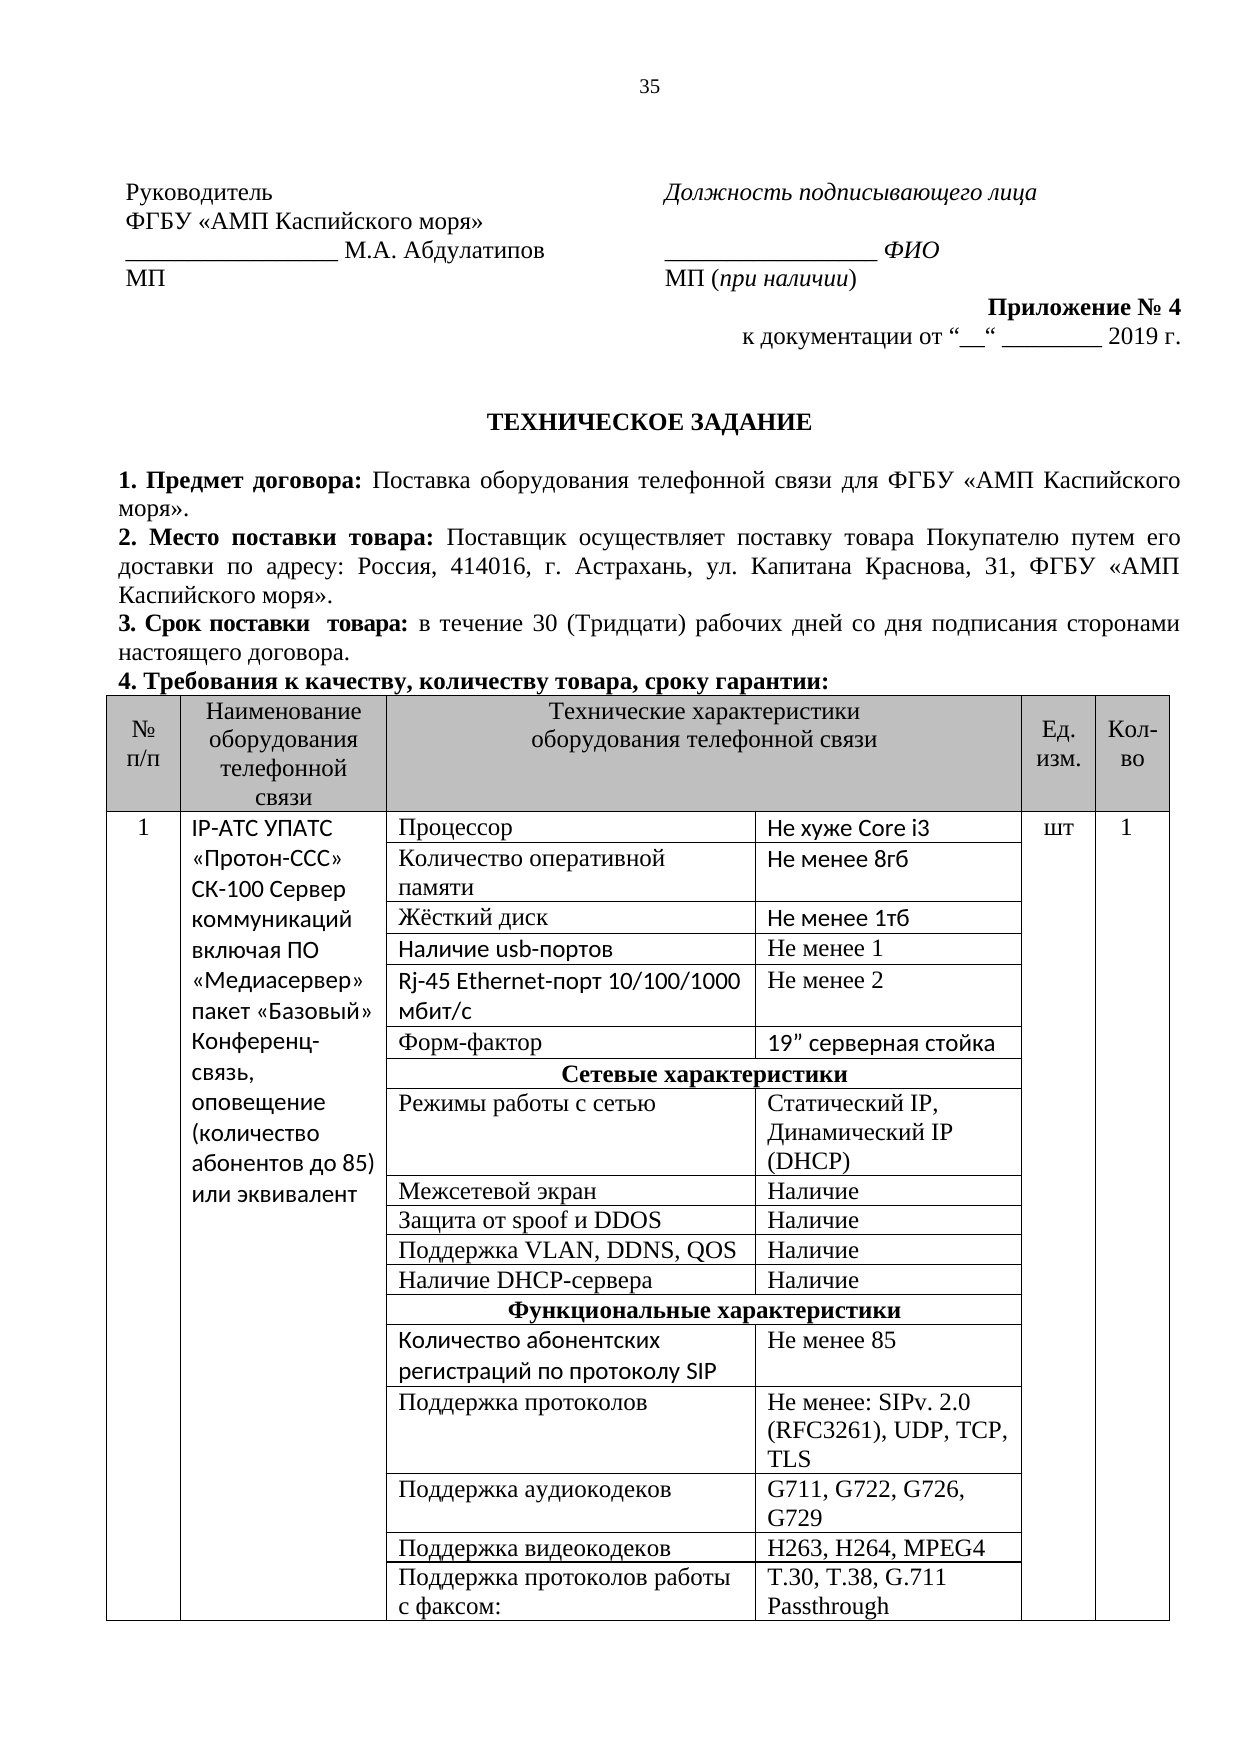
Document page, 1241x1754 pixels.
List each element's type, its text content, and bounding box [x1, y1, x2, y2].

table_cell Функциональные характеристики [387, 1295, 1021, 1324]
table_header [650, 177, 1185, 292]
table_cell Режимы работы с сетью [387, 1089, 755, 1175]
table_cell Жёсткий диск [387, 902, 755, 932]
table_cell IP-АТС УПАТС «Протон-ССС» СК-100 Сервер коммуникаций включая ПО «Медиасервер» пакет «Базовый» Конференц-связь, оповещение (количество абонентов до 85) или эквивалент [181, 812, 386, 1620]
table_cell Статический IP, Динамический IP (DHCP) [756, 1089, 1021, 1175]
table_cell H263, H264, MPEG4 [756, 1533, 1021, 1561]
table_cell Поддержка протоколов [387, 1387, 755, 1473]
table_cell Поддержка VLAN, DDNS, QOS [387, 1235, 755, 1264]
text к документации от “__“ ________ 2019 г. [118, 321, 1181, 350]
table_cell Не менее 1 [756, 934, 1021, 964]
text 2. Место поставки товара: Поставщик осуществляет поставку товара Покупателю путем его доставки по адресу: Россия, 414016, г. Астрахань, ул. Капитана Краснова, 31, ФГБУ «АМП Каспийского моря». [118, 522, 1181, 608]
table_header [114, 177, 649, 292]
table_header Наименование оборудования телефонной связи [181, 696, 386, 811]
table_cell Защита от spoof и DDOS [387, 1206, 755, 1234]
table_cell Не хуже Core i3 [756, 812, 1021, 842]
table_cell Количество абонентских регистраций по протоколу SIP [387, 1325, 755, 1386]
table_cell Наличие usb-портов [387, 934, 755, 964]
table_cell 1 [107, 812, 180, 1620]
table_cell Наличие [756, 1235, 1021, 1264]
text 1. Предмет договора: Поставка оборудования телефонной связи для ФГБУ «АМП Каспийского моря». [118, 465, 1181, 522]
table_cell Не менее 2 [756, 965, 1021, 1026]
table_cell Не менее: SIPv. 2.0 (RFC3261), UDP, TCP, TLS [756, 1387, 1021, 1473]
table_header Ед. изм. [1022, 696, 1095, 811]
table_cell 1 [1096, 812, 1169, 1620]
table_cell Наличие [756, 1206, 1021, 1234]
table_cell Поддержка видеокодеков [387, 1533, 755, 1561]
table_cell Межсетевой экран [387, 1176, 755, 1204]
table_cell Т.30, Т.38, G.711 Passthrough [756, 1563, 1021, 1620]
text Приложение № 4 [118, 292, 1181, 321]
table_cell Поддержка аудиокодеков [387, 1474, 755, 1532]
table_cell Форм-фактор [387, 1027, 755, 1058]
table_cell Наличие [756, 1265, 1021, 1294]
table_cell Наличие DHCP-сервера [387, 1265, 755, 1294]
text ТЕХНИЧЕСКОЕ ЗАДАНИЕ [118, 407, 1181, 436]
table_header № п/п [107, 696, 180, 811]
table_cell шт [1022, 812, 1095, 1620]
table_cell Процессор [387, 812, 755, 842]
table_cell Количество оперативной памяти [387, 843, 755, 901]
list 3. Срок поставки товара: в течение 30 (Тридцати) рабочих дней со дня подписания сторонами настоящего договора. [118, 608, 1181, 666]
table_cell Не менее 1тб [756, 902, 1021, 932]
table_cell Сетевые характеристики [387, 1059, 1021, 1087]
text 4. Требования к качеству, количеству товара, сроку гарантии: [118, 666, 1181, 695]
table_cell Поддержка протоколов работы с факсом: [387, 1563, 755, 1620]
table_cell G711, G722, G726, G729 [756, 1474, 1021, 1532]
table_cell 19” серверная стойка [756, 1027, 1021, 1058]
table_cell Rj-45 Ethernet-порт 10/100/1000 мбит/с [387, 965, 755, 1026]
table_header Технические характеристики оборудования телефонной связи [387, 696, 1021, 811]
table_header Кол-во [1096, 696, 1169, 811]
table_cell Не менее 8гб [756, 843, 1021, 901]
table_cell Не менее 85 [756, 1325, 1021, 1386]
table_cell Наличие [756, 1176, 1021, 1204]
